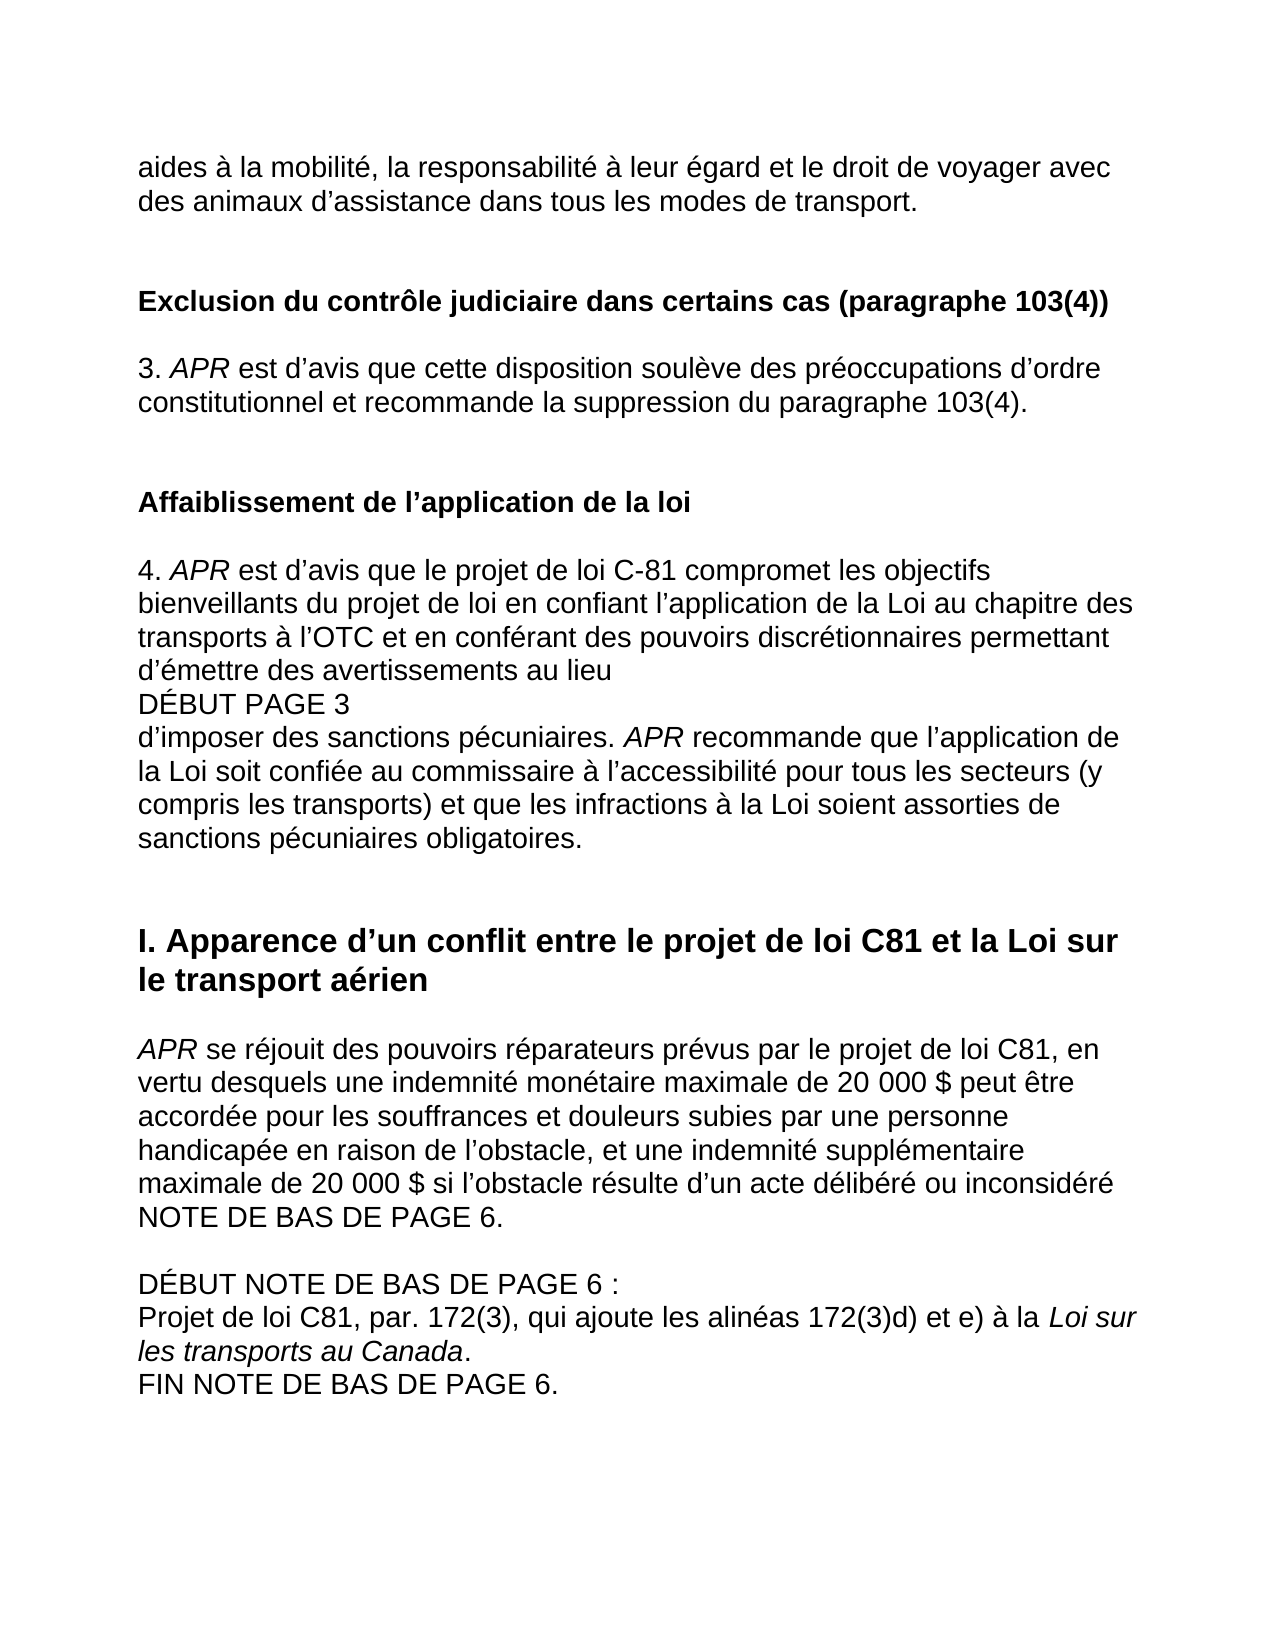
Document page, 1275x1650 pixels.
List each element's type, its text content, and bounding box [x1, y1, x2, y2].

text FIN NOTE DE BAS DE PAGE 6. [138, 1367, 1137, 1401]
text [138, 150, 1137, 217]
text DÉBUT PAGE 3 [138, 687, 1137, 720]
text Projet de loi C81, par. 172(3), qui ajoute les alinéas 172(3)d) et e) à la Loi sur les transports au Canada. [138, 1300, 1137, 1367]
text Exclusion du contrôle judiciaire dans certains cas (paragraphe 103(4)) [138, 284, 1137, 318]
text DÉBUT NOTE DE BAS DE PAGE 6 : [138, 1267, 1137, 1300]
subtitle I. Apparence d’un conflit entre le projet de loi C81 et la Loi sur le transport aérien [138, 921, 1137, 998]
text d’imposer des sanctions pécuniaires. APR recommande que l’application de la Loi soit confiée au commissaire à l’accessibilité pour tous les secteurs (y compris les transports) et que les infractions à la Loi soient assorties de sanctions pécuniaires obligatoires. [138, 720, 1137, 854]
text 3. APR est d’avis que cette disposition soulève des préoccupations d’ordre constitutionnel et recommande la suppression du paragraphe 103(4). [138, 351, 1137, 418]
text Affaiblissement de l’application de la loi [138, 485, 1137, 519]
text APR se réjouit des pouvoirs réparateurs prévus par le projet de loi C81, en vertu desquels une indemnité monétaire maximale de 20 000 $ peut être accordée pour les souffrances et douleurs subies par une personne handicapée en raison de l’obstacle, et une indemnité supplémentaire maximale de 20 000 $ si l’obstacle résulte d’un acte délibéré ou inconsidéré NOTE DE BAS DE PAGE 6. [138, 1032, 1137, 1233]
text 4. APR est d’avis que le projet de loi C-81 compromet les objectifs bienveillants du projet de loi en confiant l’application de la Loi au chapitre des transports à l’OTC et en conférant des pouvoirs discrétionnaires permettant d’émettre des avertissements au lieu [138, 552, 1137, 687]
